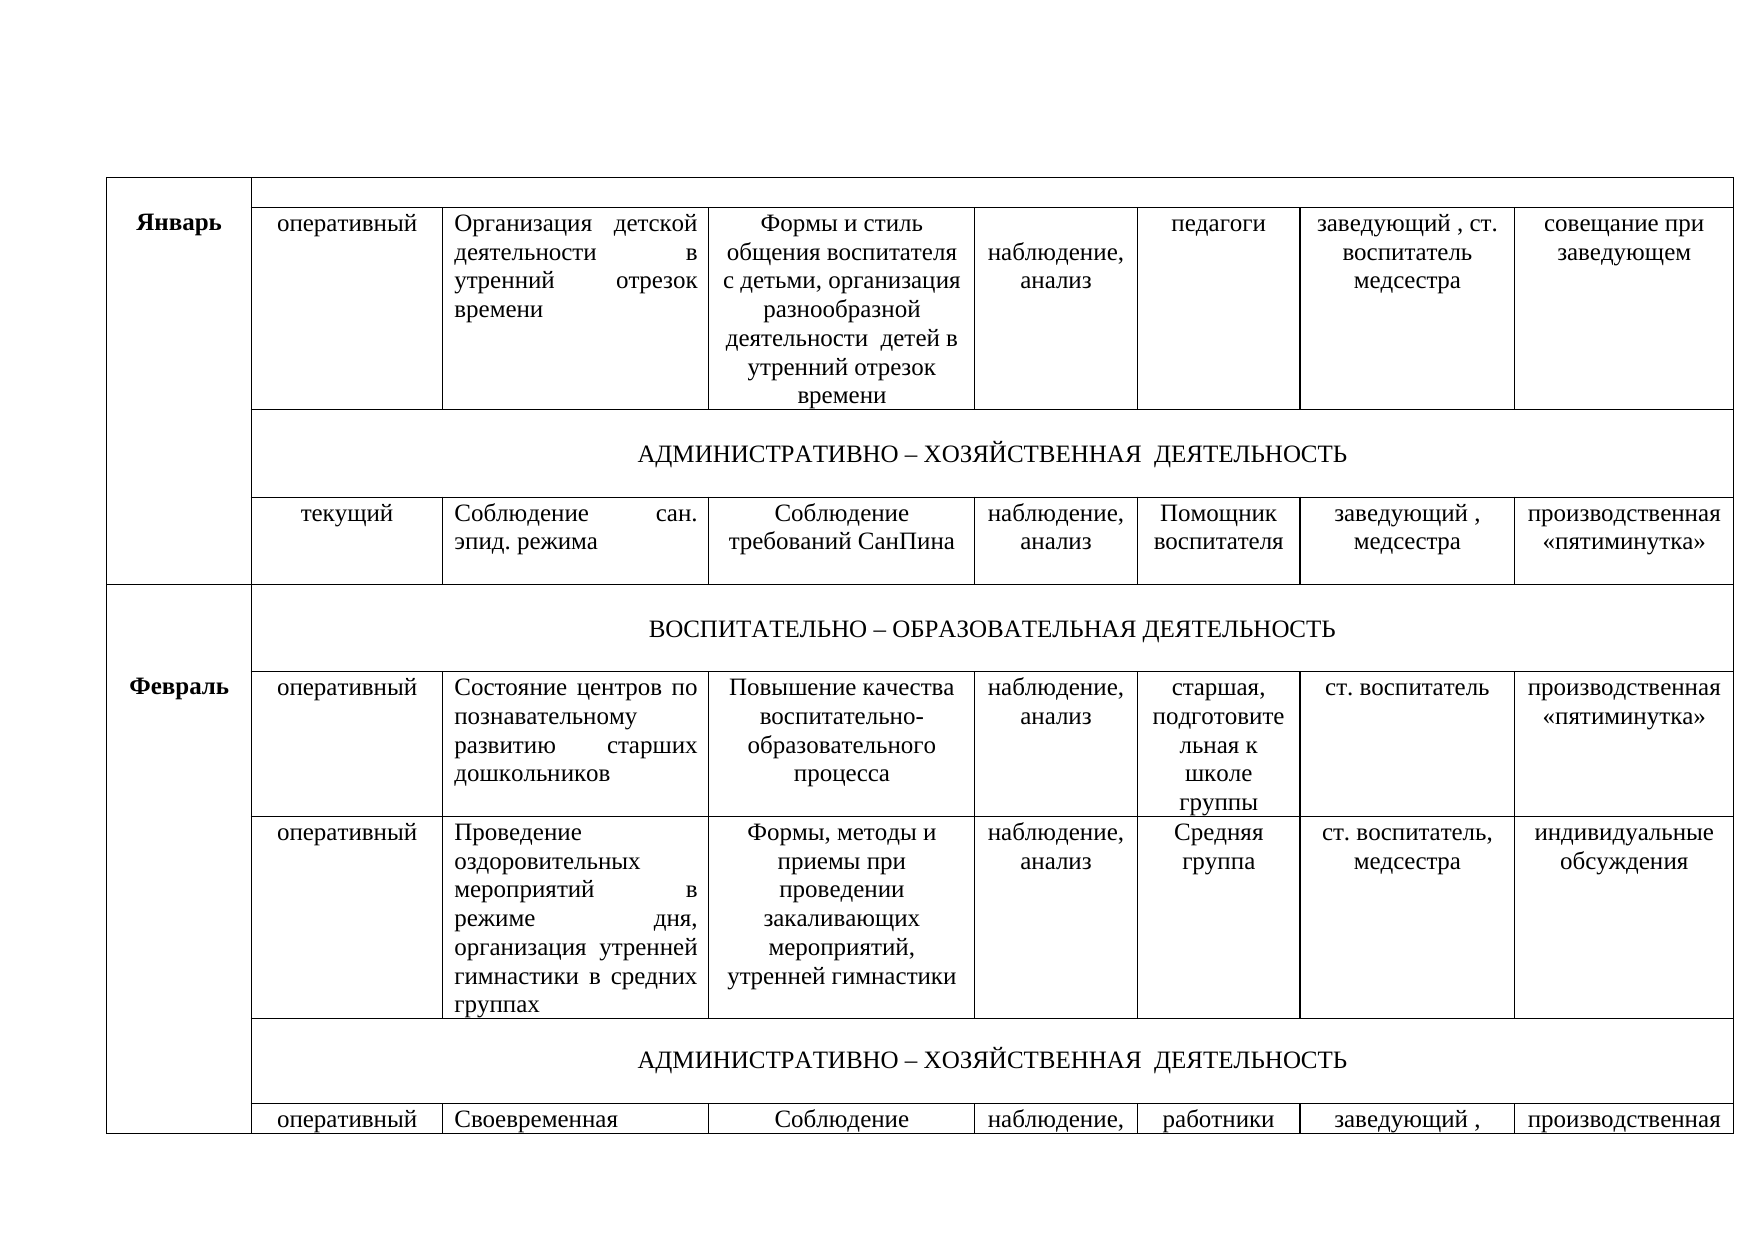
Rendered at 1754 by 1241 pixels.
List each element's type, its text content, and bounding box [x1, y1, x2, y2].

table_cell педагоги [1138, 208, 1299, 409]
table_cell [1515, 1104, 1733, 1133]
table_cell оперативный [252, 672, 442, 816]
table_cell наблюдение, анализ [975, 672, 1137, 816]
table_cell наблюдение, анализ [975, 208, 1137, 409]
table_cell заведующий , ст. воспитатель медсестра [1301, 208, 1514, 409]
table_cell Соблюдение требований СанПина [709, 498, 974, 584]
table_cell производственная «пятиминутка» [1515, 672, 1733, 816]
table_cell совещание при заведующем [1515, 208, 1733, 409]
table_cell оперативный [252, 817, 442, 1018]
table_cell производственная «пятиминутка» [1515, 498, 1733, 584]
table_cell Средняя группа [1138, 817, 1299, 1018]
table_cell Январь [107, 178, 251, 584]
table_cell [1301, 1104, 1514, 1133]
table_cell Соблюдение сан. эпид. режима [443, 498, 708, 584]
table_cell Организация детской деятельности в утренний отрезок времени [443, 208, 708, 409]
table_cell Февраль [107, 585, 251, 1133]
table_cell оперативный [252, 208, 442, 409]
table_cell текущий [252, 498, 442, 584]
table_cell АДМИНИСТРАТИВНО – ХОЗЯЙСТВЕННАЯ ДЕЯТЕЛЬНОСТЬ [252, 1019, 1733, 1103]
table_cell Помощник воспитателя [1138, 498, 1299, 584]
table_cell ВОСПИТАТЕЛЬНО – ОБРАЗОВАТЕЛЬНАЯ ДЕЯТЕЛЬНОСТЬ [252, 585, 1733, 671]
table_cell Проведение оздоровительных мероприятий в режиме дня, организация утренней гимнастики в средних группах [443, 817, 708, 1018]
table_cell Формы и стиль общения воспитателя с детьми, организация разнообразной деятельности детей в утренний отрезок времени [709, 208, 974, 409]
table_cell наблюдение, анализ [975, 1104, 1137, 1133]
table_cell заведующий , медсестра [1301, 498, 1514, 584]
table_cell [443, 1104, 708, 1133]
table_cell наблюдение, анализ [975, 498, 1137, 584]
table_cell Повышение качества воспитательно-образовательного процесса [709, 672, 974, 816]
table_cell оперативный [252, 1104, 442, 1133]
table_cell индивидуальные обсуждения [1515, 817, 1733, 1018]
table_cell АДМИНИСТРАТИВНО – ХОЗЯЙСТВЕННАЯ ДЕЯТЕЛЬНОСТЬ [252, 410, 1733, 497]
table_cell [709, 1104, 974, 1133]
table_cell наблюдение, анализ [975, 817, 1137, 1018]
table_cell Формы, методы и приемы при проведении закаливающих мероприятий, утренней гимнастики [709, 817, 974, 1018]
table_cell работники пищеблока [1138, 1104, 1299, 1133]
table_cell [252, 178, 1733, 207]
table_cell Состояние центров по познавательному развитию старших дошкольников [443, 672, 708, 816]
table_cell ст. воспитатель [1301, 672, 1514, 816]
table_cell ст. воспитатель, медсестра [1301, 817, 1514, 1018]
table_cell старшая, подготовительная к школе группы [1138, 672, 1299, 816]
